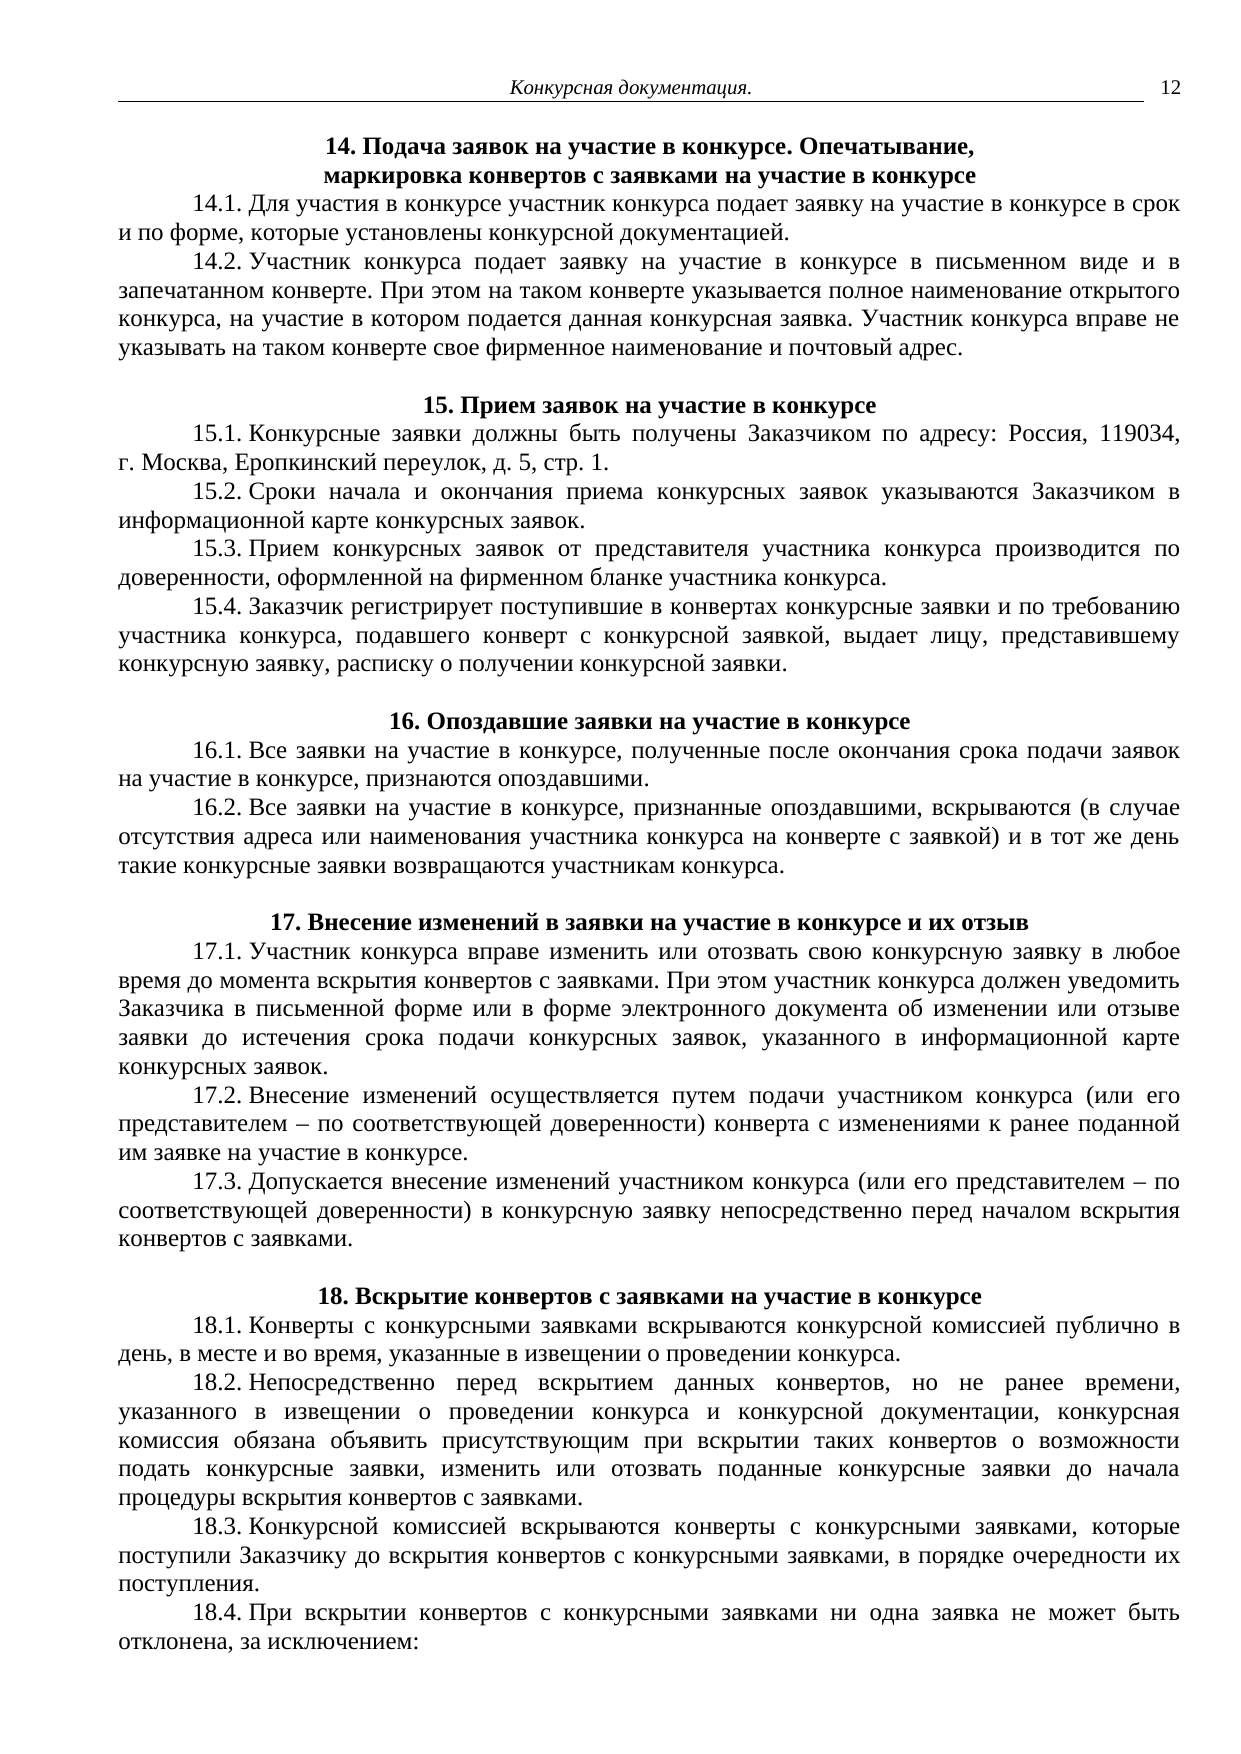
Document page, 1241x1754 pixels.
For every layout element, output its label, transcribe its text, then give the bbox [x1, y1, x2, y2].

text 15.2. Сроки начала и окончания приема конкурсных заявок указываются Заказчиком в информационной карте конкурсных заявок. [118, 476, 1181, 533]
text 14.2. Участник конкурса подает заявку на участие в конкурсе в письменном виде и в запечатанном конверте. При этом на таком конверте указывается полное наименование открытого конкурса, на участие в котором подается данная конкурсная заявка. Участник конкурса вправе не указывать на таком конверте свое фирменное наименование и почтовый адрес. [118, 246, 1181, 361]
text 18.3. Конкурсной комиссией вскрываются конверты с конкурсными заявками, которые поступили Заказчику до вскрытия конвертов с конкурсными заявками, в порядке очередности их поступления. [118, 1511, 1181, 1597]
text 18.2. Непосредственно перед вскрытием данных конвертов, но не ранее времени, указанного в извещении о проведении конкурса и конкурсной документации, конкурсная комиссия обязана объявить присутствующим при вскрытии таких конвертов о возможности подать конкурсные заявки, изменить или отозвать поданные конкурсные заявки до начала процедуры вскрытия конвертов с заявками. [118, 1367, 1181, 1511]
text 18. Вскрытие конвертов с заявками на участие в конкурсе [118, 1281, 1181, 1310]
text 15. Прием заявок на участие в конкурсе [118, 390, 1181, 418]
text 15.4. Заказчик регистрирует поступившие в конвертах конкурсные заявки и по требованию участника конкурса, подавшего конверт с конкурсной заявкой, выдает лицу, представившему конкурсную заявку, расписку о получении конкурсной заявки. [118, 591, 1181, 677]
text 17.1. Участник конкурса вправе изменить или отозвать свою конкурсную заявку в любое время до момента вскрытия конвертов с заявками. При этом участник конкурса должен уведомить Заказчика в письменной форме или в форме электронного документа об изменении или отзыве заявки до истечения срока подачи конкурсных заявок, указанного в информационной карте конкурсных заявок. [118, 936, 1181, 1080]
text 18.4. При вскрытии конвертов с конкурсными заявками ни одна заявка не может быть отклонена, за исключением: [118, 1597, 1181, 1655]
text 18.1. Конверты с конкурсными заявками вскрываются конкурсной комиссией публично в день, в месте и во время, указанные в извещении о проведении конкурса. [118, 1310, 1181, 1367]
text 17.3. Допускается внесение изменений участником конкурса (или его представителем – по соответствующей доверенности) в конкурсную заявку непосредственно перед началом вскрытия конвертов с заявками. [118, 1166, 1181, 1252]
text 14. Подача заявок на участие в конкурсе. Опечатывание, [118, 131, 1181, 160]
text 16.2. Все заявки на участие в конкурсе, признанные опоздавшими, вскрываются (в случае отсутствия адреса или наименования участника конкурса на конверте с заявкой) и в тот же день такие конкурсные заявки возвращаются участникам конкурса. [118, 792, 1181, 878]
text 16. Опоздавшие заявки на участие в конкурсе [118, 706, 1181, 735]
text 15.1. Конкурсные заявки должны быть получены Заказчиком по адресу: Россия, 119034, г. Москва, Еропкинский переулок, д. 5, стр. 1. [118, 418, 1181, 476]
text 17. Внесение изменений в заявки на участие в конкурсе и их отзыв [118, 907, 1181, 936]
text 16.1. Все заявки на участие в конкурсе, полученные после окончания срока подачи заявок на участие в конкурсе, признаются опоздавшими. [118, 735, 1181, 792]
text 15.3. Прием конкурсных заявок от представителя участника конкурса производится по доверенности, оформленной на фирменном бланке участника конкурса. [118, 533, 1181, 591]
text 14.1. Для участия в конкурсе участник конкурса подает заявку на участие в конкурсе в срок и по форме, которые установлены конкурсной документацией. [118, 188, 1181, 246]
text 17.2. Внесение изменений осуществляется путем подачи участником конкурса (или его представителем – по соответствующей доверенности) конверта с изменениями к ранее поданной им заявке на участие в конкурсе. [118, 1080, 1181, 1166]
text маркировка конвертов с заявками на участие в конкурсе [118, 160, 1181, 188]
